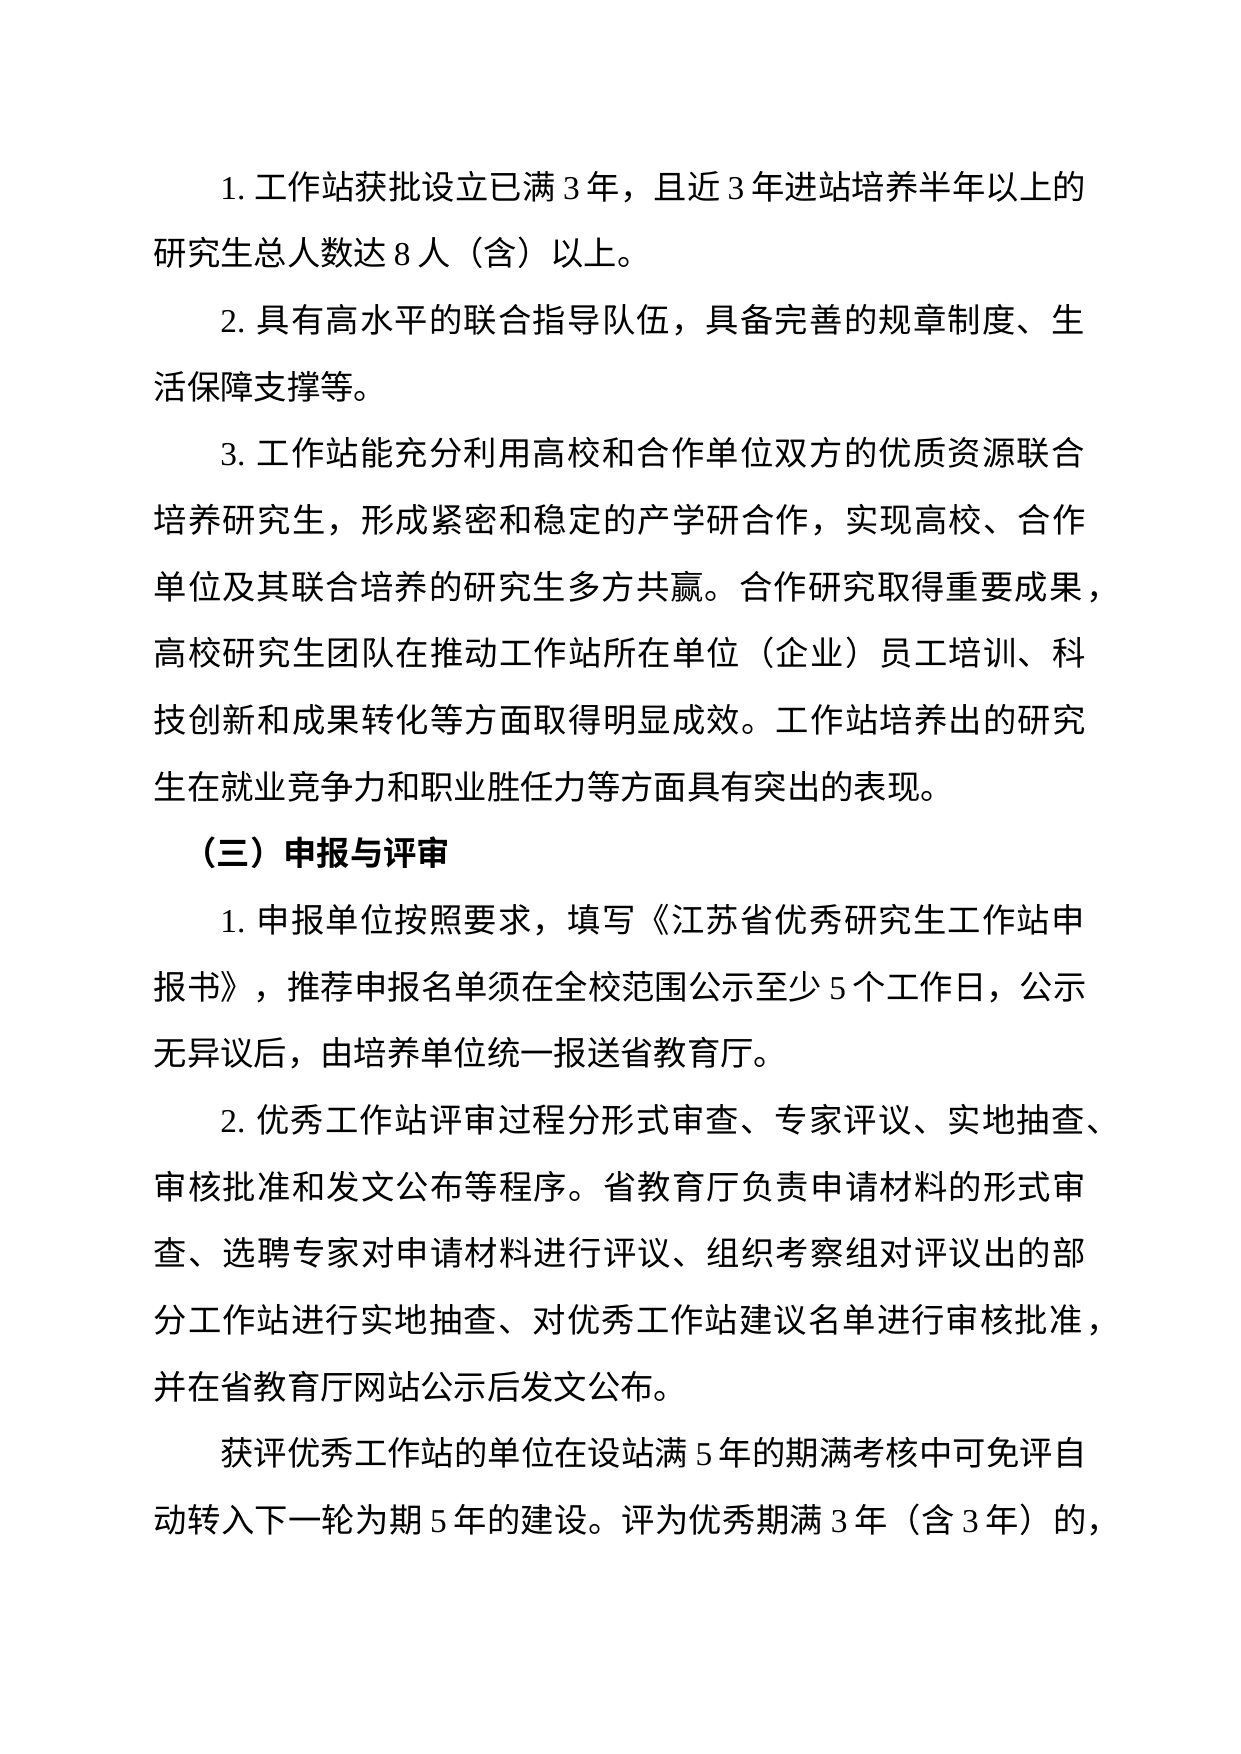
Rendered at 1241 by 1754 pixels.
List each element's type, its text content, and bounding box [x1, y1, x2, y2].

text 2. 具有高水平的联合指导队伍，具备完善的规章制度、生活保障支撑等。 [153, 279, 1087, 412]
text 1. 申报单位按照要求，填写《江苏省优秀研究生工作站申报书》，推荐申报名单须在全校范围公示至少5个工作日，公示无异议后，由培养单位统一报送省教育厅。 [153, 879, 1087, 1079]
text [153, 1412, 1087, 1546]
text 3. 工作站能充分利用高校和合作单位双方的优质资源联合培养研究生，形成紧密和稳定的产学研合作，实现高校、合作单位及其联合培养的研究生多方共赢。合作研究取得重要成果，高校研究生团队在推动工作站所在单位（企业）员工培训、科技创新和成果转化等方面取得明显成效。工作站培养出的研究生在就业竞争力和职业胜任力等方面具有突出的表现。 [153, 412, 1087, 812]
text （三）申报与评审 [153, 812, 1087, 879]
text 2. 优秀工作站评审过程分形式审查、专家评议、实地抽查、审核批准和发文公布等程序。省教育厅负责申请材料的形式审查、选聘专家对申请材料进行评议、组织考察组对评议出的部分工作站进行实地抽查、对优秀工作站建议名单进行审核批准，并在省教育厅网站公示后发文公布。 [153, 1079, 1087, 1412]
text 1. 工作站获批设立已满3年，且近3年进站培养半年以上的研究生总人数达8人（含）以上。 [153, 146, 1087, 279]
